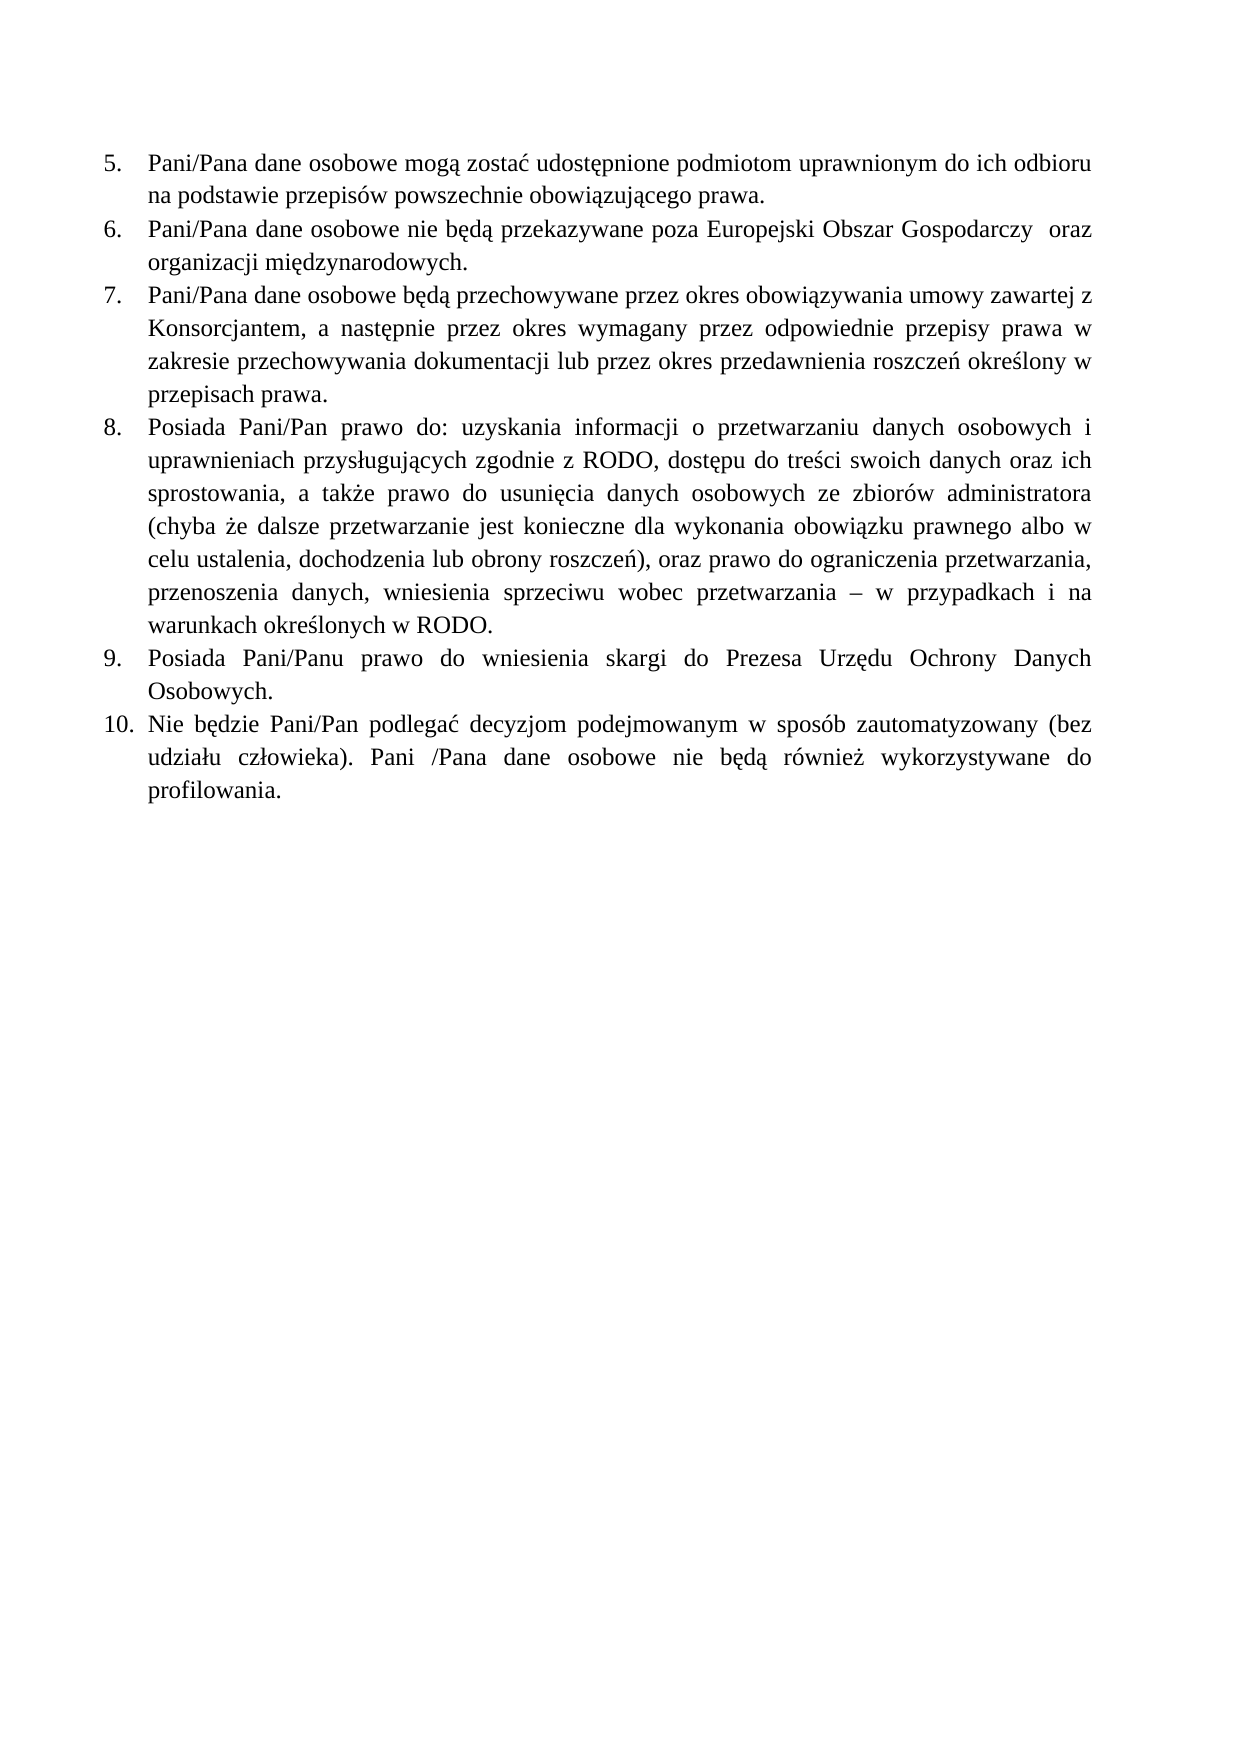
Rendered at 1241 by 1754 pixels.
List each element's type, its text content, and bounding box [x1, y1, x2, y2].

list Pani/Pana dane osobowe mogą zostać udostępnione podmiotom uprawnionym do ich odbioru na podstawie przepisów powszechnie obowiązującego prawa. [103, 148, 1093, 209]
list Pani/Pana dane osobowe będą przechowywane przez okres obowiązywania umowy zawartej z Konsorcjantem, a następnie przez okres wymagany przez odpowiednie przepisy prawa w zakresie przechowywania dokumentacji lub przez okres przedawnienia roszczeń określony w przepisach prawa. [103, 280, 1093, 407]
list Posiada Pani/Panu prawo do wniesienia skargi do Prezesa Urzędu Ochrony Danych Osobowych. [103, 643, 1093, 705]
list Posiada Pani/Pan prawo do: uzyskania informacji o przetwarzaniu danych osobowych i uprawnieniach przysługujących zgodnie z RODO, dostępu do treści swoich danych oraz ich sprostowania, a także prawo do usunięcia danych osobowych ze zbiorów administratora (chyba że dalsze przetwarzanie jest konieczne dla wykonania obowiązku prawnego albo w celu ustalenia, dochodzenia lub obrony roszczeń), oraz prawo do ograniczenia przetwarzania, przenoszenia danych, wniesienia sprzeciwu wobec przetwarzania – w przypadkach i na warunkach określonych w RODO. [103, 412, 1093, 639]
list Pani/Pana dane osobowe nie będą przekazywane poza Europejski Obszar Gospodarczy oraz organizacji międzynarodowych. [103, 214, 1093, 275]
list Nie będzie Pani/Pan podlegać decyzjom podejmowanym w sposób zautomatyzowany (bez udziału człowieka). Pani /Pana dane osobowe nie będą również wykorzystywane do profilowania. [103, 709, 1093, 804]
